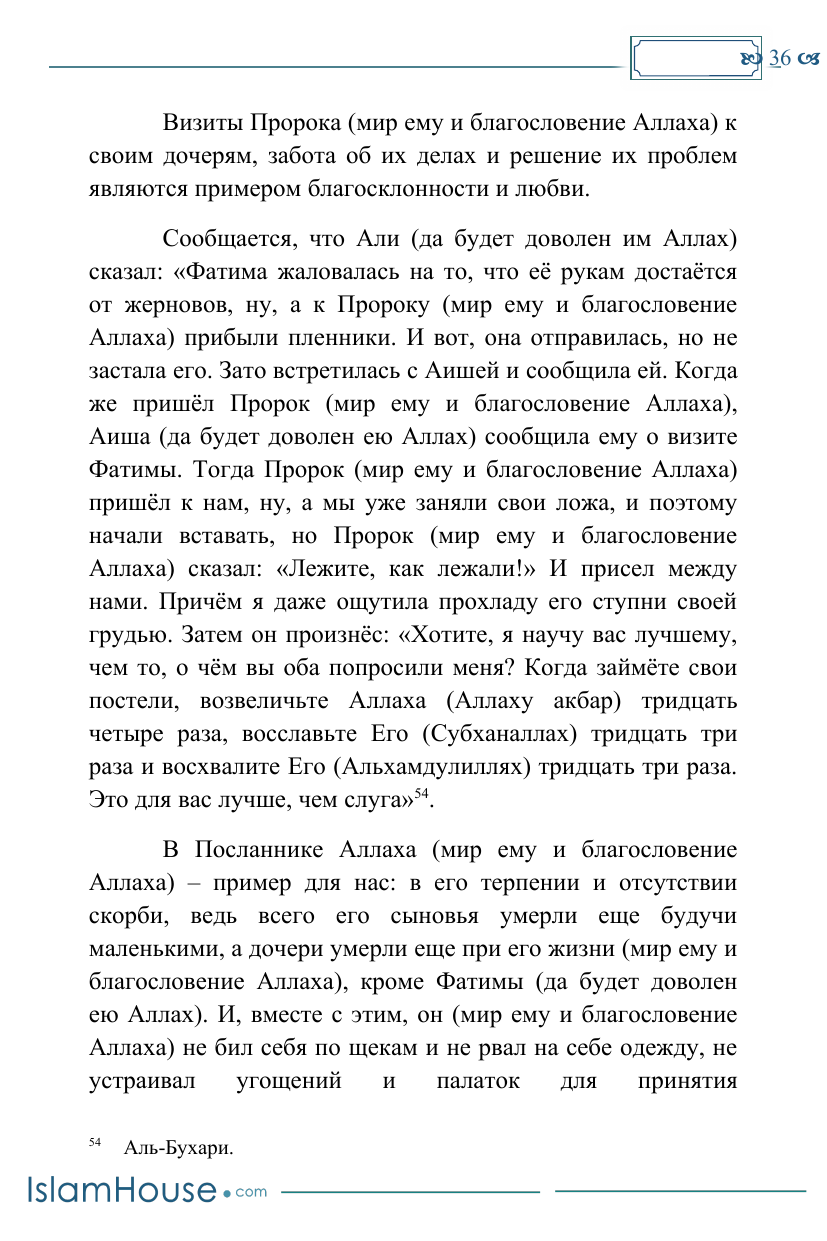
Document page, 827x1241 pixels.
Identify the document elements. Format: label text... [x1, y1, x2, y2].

text Визиты Пророка (мир ему и благословение Аллаха) к своим дочерям, забота об их делах и решение их проблем являются примером благосклонности и любви. [89, 107, 738, 202]
picture [20, 1171, 541, 1209]
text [89, 834, 738, 1094]
picture [548, 1170, 807, 1208]
text Сообщается, что Али (да будет доволен им Аллах) сказал: «Фатима жаловалась на то, что её рукам достаётся от жерновов, ну, а к Пророку (мир ему и благословение Аллаха) прибыли пленники. И вот, она отправилась, но не застала его. Зато встретилась с Аишей и сообщила ей. Когда же пришёл Пророк (мир ему и благословение Аллаха), Аиша (да будет доволен ею Аллах) сообщила ему о визите Фатимы. Тогда Пророк (мир ему и благословение Аллаха) пришёл к нам, ну, а мы уже заняли свои ложа, и поэтому начали вставать, но Пророк (мир ему и благословение Аллаха) сказал: «Лежите, как лежали!» И присел между нами. Причём я даже ощутила прохладу его ступни своей грудью. Затем он произнёс: «Хотите, я научу вас лучшему, чем то, о чём вы оба попросили меня? Когда займёте свои постели, возвеличьте Аллаха (Аллаху акбар) тридцать четыре раза, восславьте Его (Субханаллах) тридцать три раза и восхвалите Его (Альхамдулиллях) тридцать три раза. Это для вас лучше, чем слуга». [89, 223, 738, 813]
